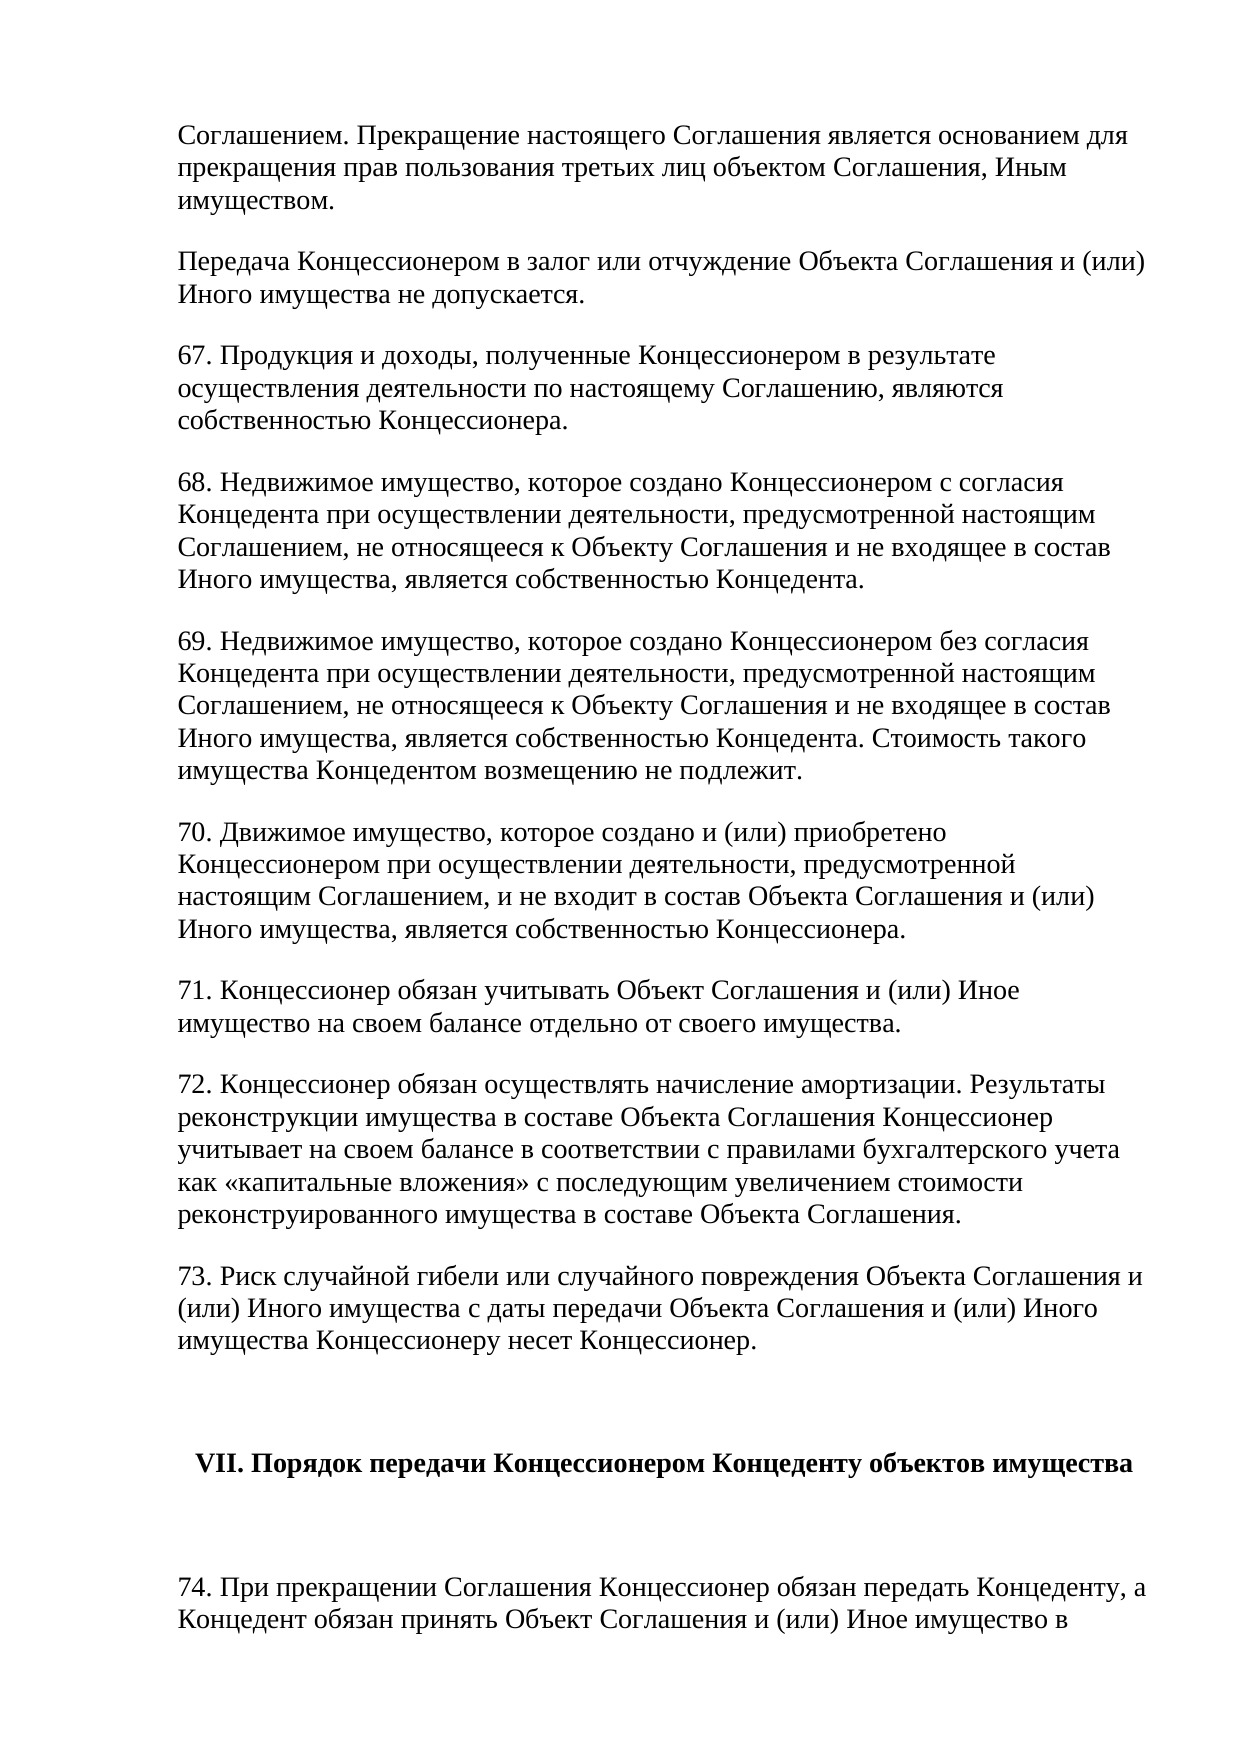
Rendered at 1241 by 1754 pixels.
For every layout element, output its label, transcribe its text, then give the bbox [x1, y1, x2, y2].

text 71. Концессионер обязан учитывать Объект Соглашения и (или) Иное имущество на своем балансе отдельно от своего имущества. [177, 973, 1152, 1038]
text VII. Порядок передачи Концессионером Концеденту объектов имущества [177, 1446, 1152, 1479]
text Передача Концессионером в залог или отчуждение Объекта Соглашения и (или) Иного имущества не допускается. [177, 244, 1152, 309]
text 72. Концессионер обязан осуществлять начисление амортизации. Результаты реконструкции имущества в составе Объекта Соглашения Концессионер учитывает на своем балансе в соответствии с правилами бухгалтерского учета как «капитальные вложения» с последующим увеличением стоимости реконструированного имущества в составе Объекта Соглашения. [177, 1067, 1152, 1229]
text 73. Риск случайной гибели или случайного повреждения Объекта Соглашения и (или) Иного имущества c даты передачи Объекта Соглашения и (или) Иного имущества Концессионеру несет Концессионер. [177, 1258, 1152, 1356]
text 70. Движимое имущество, которое создано и (или) приобретено Концессионером при осуществлении деятельности, предусмотренной настоящим Соглашением, и не входит в состав Объекта Соглашения и (или) Иного имущества, является собственностью Концессионера. [177, 815, 1152, 944]
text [177, 118, 1152, 215]
text 68. Недвижимое имущество, которое создано Концессионером с согласия Концедента при осуществлении деятельности, предусмотренной настоящим Соглашением, не относящееся к Объекту Соглашения и не входящее в состав Иного имущества, является собственностью Концедента. [177, 465, 1152, 594]
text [177, 1569, 1152, 1634]
text 67. Продукция и доходы, полученные Концессионером в результате осуществления деятельности по настоящему Соглашению, являются собственностью Концессионера. [177, 338, 1152, 436]
text 69. Недвижимое имущество, которое создано Концессионером без согласия Концедента при осуществлении деятельности, предусмотренной настоящим Соглашением, не относящееся к Объекту Соглашения и не входящее в состав Иного имущества, является собственностью Концедента. Стоимость такого имущества Концедентом возмещению не подлежит. [177, 623, 1152, 786]
